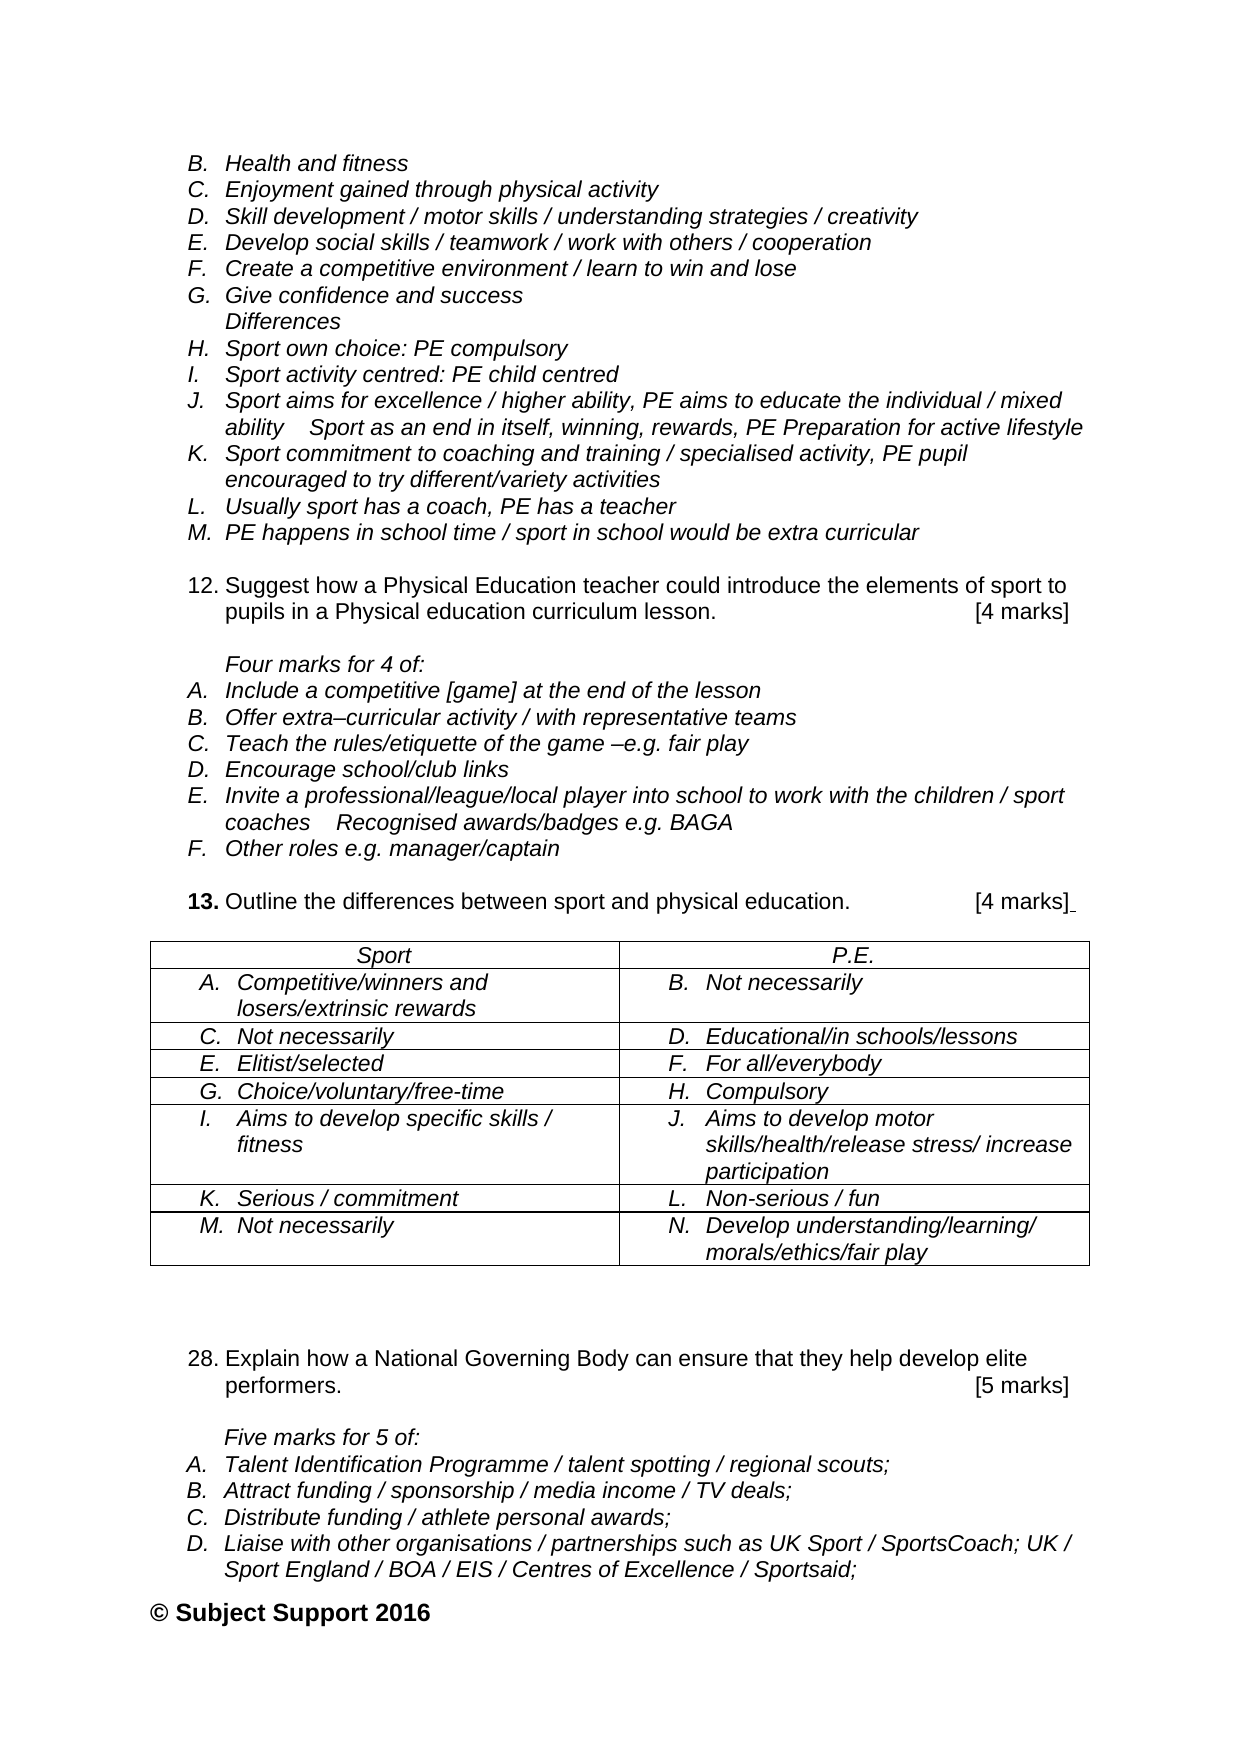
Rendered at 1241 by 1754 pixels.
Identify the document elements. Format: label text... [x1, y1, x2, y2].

list Differences [225, 308, 1090, 334]
list Develop social skills / teamwork / work with others / cooperation [187, 229, 1090, 255]
table_cell Not necessarily [151, 1023, 619, 1049]
list Sport aims for excellence / higher ability, PE aims to educate the individual / mixed ability Sport as an end in itself, winning, rewards, PE Preparation for active lifestyle [187, 387, 1090, 440]
list Other roles e.g. manager/captain [187, 835, 1090, 862]
table_cell Not necessarily [620, 969, 1089, 1022]
list Include a competitive [game] at the end of the lesson [187, 677, 1090, 703]
table_cell Not necessarily [151, 1213, 619, 1265]
table_cell Elitist/selected [151, 1050, 619, 1077]
table_cell Choice/voluntary/free-time [151, 1078, 619, 1104]
table_cell Aims to develop motor skills/health/release stress/ increase participation [620, 1105, 1089, 1184]
list Give confidence and success [187, 282, 1090, 308]
list Liaise with other organisations / partnerships such as UK Sport / SportsCoach; UK / Sport England / BOA / EIS / Centres of Excellence / Sportsaid; [186, 1530, 1090, 1582]
table_cell Compulsory [620, 1078, 1089, 1104]
list Outline the differences between sport and physical education. [4 marks] [187, 888, 1090, 914]
list Encourage school/club links [187, 756, 1090, 782]
list Health and fitness [187, 150, 1090, 176]
list Suggest how a Physical Education teacher could introduce the elements of sport to pupils in a Physical education curriculum lesson. [4 marks] [187, 572, 1090, 624]
table_cell Aims to develop specific skills / fitness [151, 1105, 619, 1184]
list Skill development / motor skills / understanding strategies / creativity [187, 203, 1090, 229]
list Invite a professional/league/local player into school to work with the children / sport coaches Recognised awards/badges e.g. BAGA [187, 782, 1090, 835]
list Sport activity centred: PE child centred [187, 361, 1090, 387]
list Offer extra–curricular activity / with representative teams [187, 703, 1090, 730]
table_cell Develop understanding/learning/ morals/ethics/fair play [620, 1213, 1089, 1265]
list Sport own choice: PE compulsory [187, 334, 1090, 361]
list Attract funding / sponsorship / media income / TV deals; [186, 1477, 1090, 1503]
list Distribute funding / athlete personal awards; [186, 1503, 1090, 1530]
list Usually sport has a coach, PE has a teacher [187, 493, 1090, 519]
table_cell Serious / commitment [151, 1185, 619, 1211]
list Talent Identification Programme / talent spotting / regional scouts; [186, 1451, 1090, 1477]
table_cell Non-serious / fun [620, 1185, 1089, 1211]
list Teach the rules/etiquette of the game –e.g. fair play [187, 730, 1090, 756]
table_header P.E. [620, 942, 1089, 968]
list Create a competitive environment / learn to win and lose [187, 255, 1090, 282]
list Enjoyment gained through physical activity [187, 176, 1090, 203]
table_cell Competitive/winners and losers/extrinsic rewards [151, 969, 619, 1022]
table_cell For all/everybody [620, 1050, 1089, 1077]
table_header Sport [151, 942, 619, 968]
list PE happens in school time / sport in school would be extra curricular [187, 519, 1090, 545]
text Five marks for 5 of: [224, 1424, 1090, 1451]
list Sport commitment to coaching and training / specialised activity, PE pupil encouraged to try different/variety activities [187, 440, 1090, 493]
list Explain how a National Governing Body can ensure that they help develop elite performers. [5 marks] [187, 1345, 1090, 1398]
table_cell Educational/in schools/lessons [620, 1023, 1089, 1049]
list Four marks for 4 of: [225, 651, 1090, 677]
